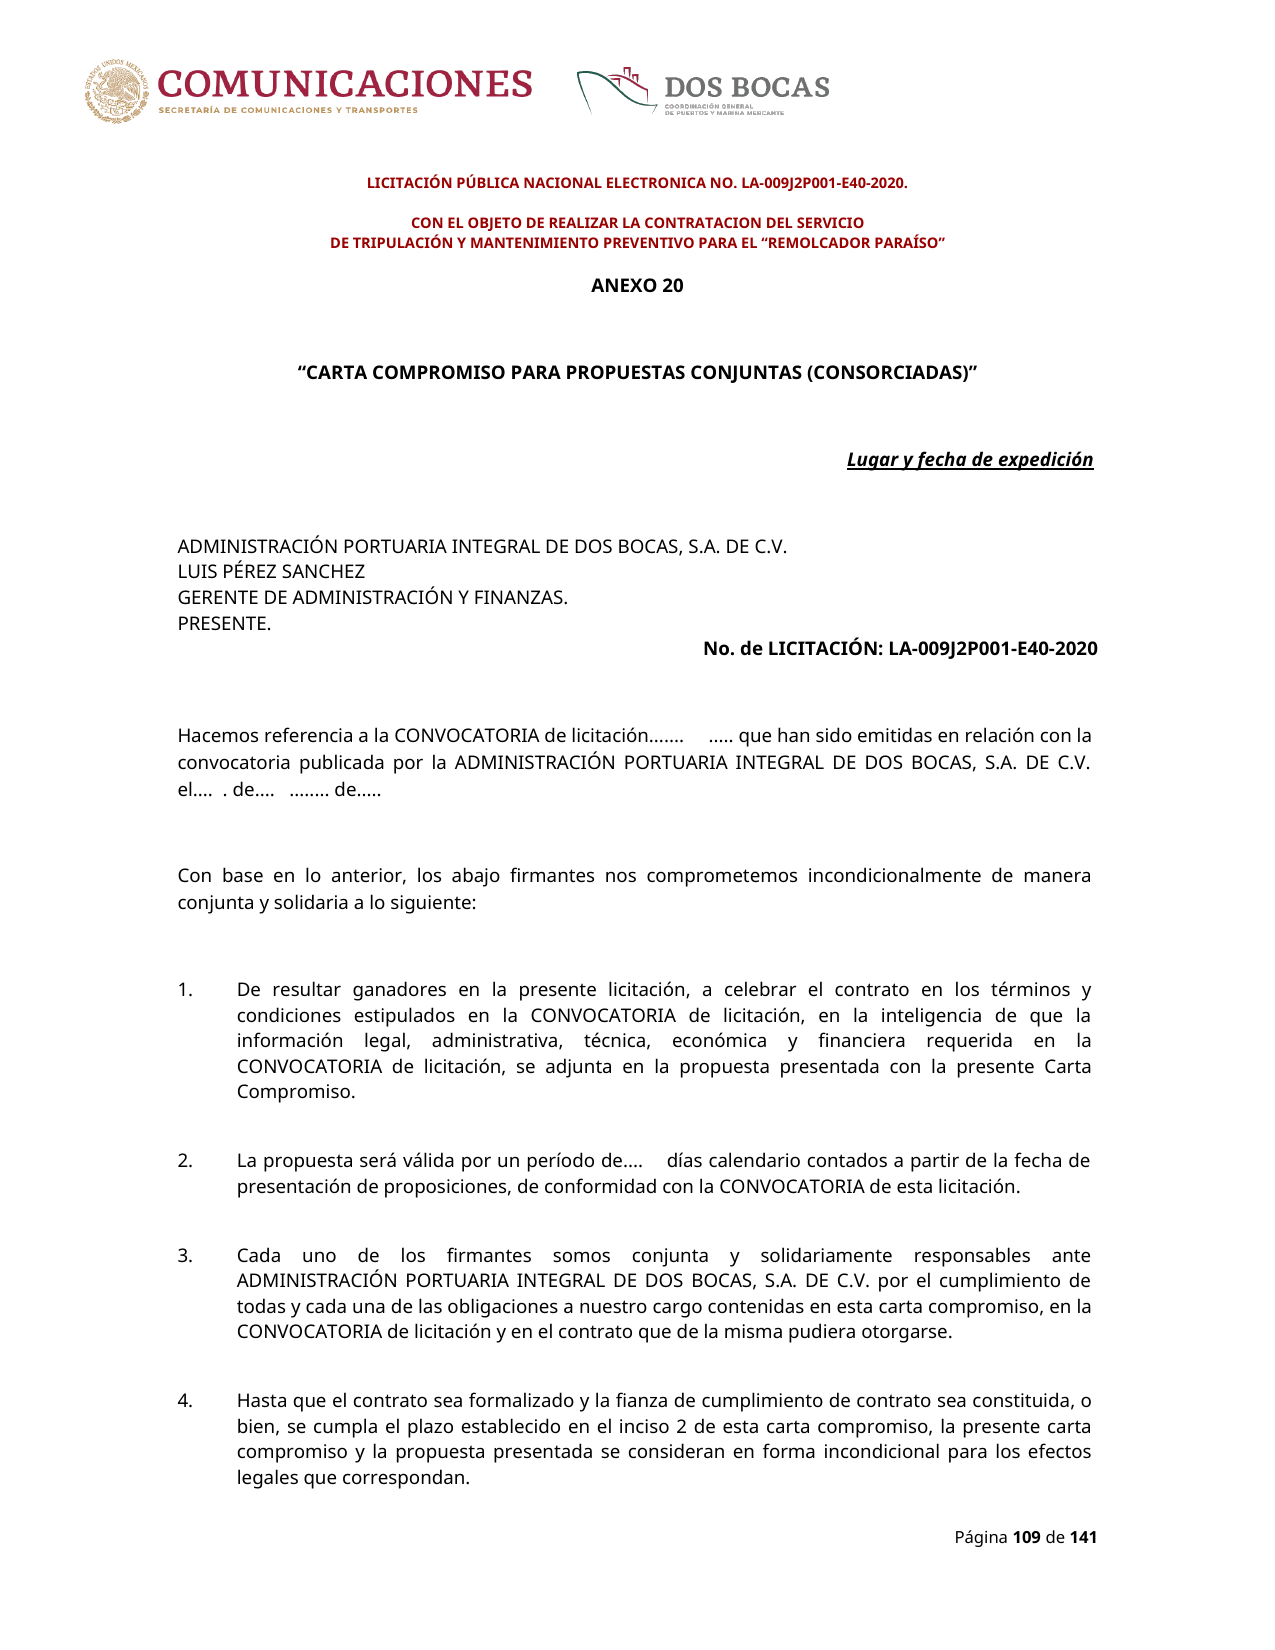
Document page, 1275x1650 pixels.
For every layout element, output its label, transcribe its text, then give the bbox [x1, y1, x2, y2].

text Lugar y fecha de expedición [177, 446, 1095, 472]
text Hacemos referencia a la CONVOCATORIA de licitación....... ..... que han sido emitidas en relación con la convocatoria publicada por la ADMINISTRACIÓN PORTUARIA INTEGRAL DE DOS BOCAS, S.A. DE C.V. el.... . de.... ........ de..... [177, 722, 1092, 801]
text No. de LICITACIÓN: LA-009J2P001-E40-2020 [177, 635, 1098, 661]
text “CARTA COMPROMISO PARA PROPUESTAS CONJUNTAS (CONSORCIADAS)” [177, 359, 1098, 385]
text LUIS PÉREZ SANCHEZ [177, 559, 1098, 584]
text Con base en lo anterior, los abajo firmantes nos comprometemos incondicionalmente de manera conjunta y solidaria a lo siguiente: [177, 863, 1092, 915]
list La propuesta será válida por un período de.... días calendario contados a partir de la fecha de presentación de proposiciones, de conformidad con la CONVOCATORIA de esta licitación. [177, 1147, 1092, 1198]
list Cada uno de los firmantes somos conjunta y solidariamente responsables ante ADMINISTRACIÓN PORTUARIA INTEGRAL DE DOS BOCAS, S.A. DE C.V. por el cumplimiento de todas y cada una de las obligaciones a nuestro cargo contenidas en esta carta compromiso, en la CONVOCATORIA de licitación y en el contrato que de la misma pudiera otorgarse. [177, 1242, 1092, 1344]
list De resultar ganadores en la presente licitación, a celebrar el contrato en los términos y condiciones estipulados en la CONVOCATORIA de licitación, en la inteligencia de que la información legal, administrativa, técnica, económica y financiera requerida en la CONVOCATORIA de licitación, se adjunta en la propuesta presentada con la presente Carta Compromiso. [177, 976, 1092, 1104]
text PRESENTE. [177, 610, 1098, 635]
picture [80, 51, 536, 134]
text ADMINISTRACIÓN PORTUARIA INTEGRAL DE DOS BOCAS, S.A. DE C.V. [177, 533, 1098, 559]
list Hasta que el contrato sea formalizado y la fianza de cumplimiento de contrato sea constituida, o bien, se cumpla el plazo establecido en el inciso 2 de esta carta compromiso, la presente carta compromiso y la propuesta presentada se consideran en forma incondicional para los efectos legales que correspondan. [177, 1387, 1092, 1489]
picture [577, 67, 829, 115]
text ANEXO 20 [177, 273, 1098, 298]
text GERENTE DE ADMINISTRACIÓN Y FINANZAS. [177, 584, 1098, 610]
